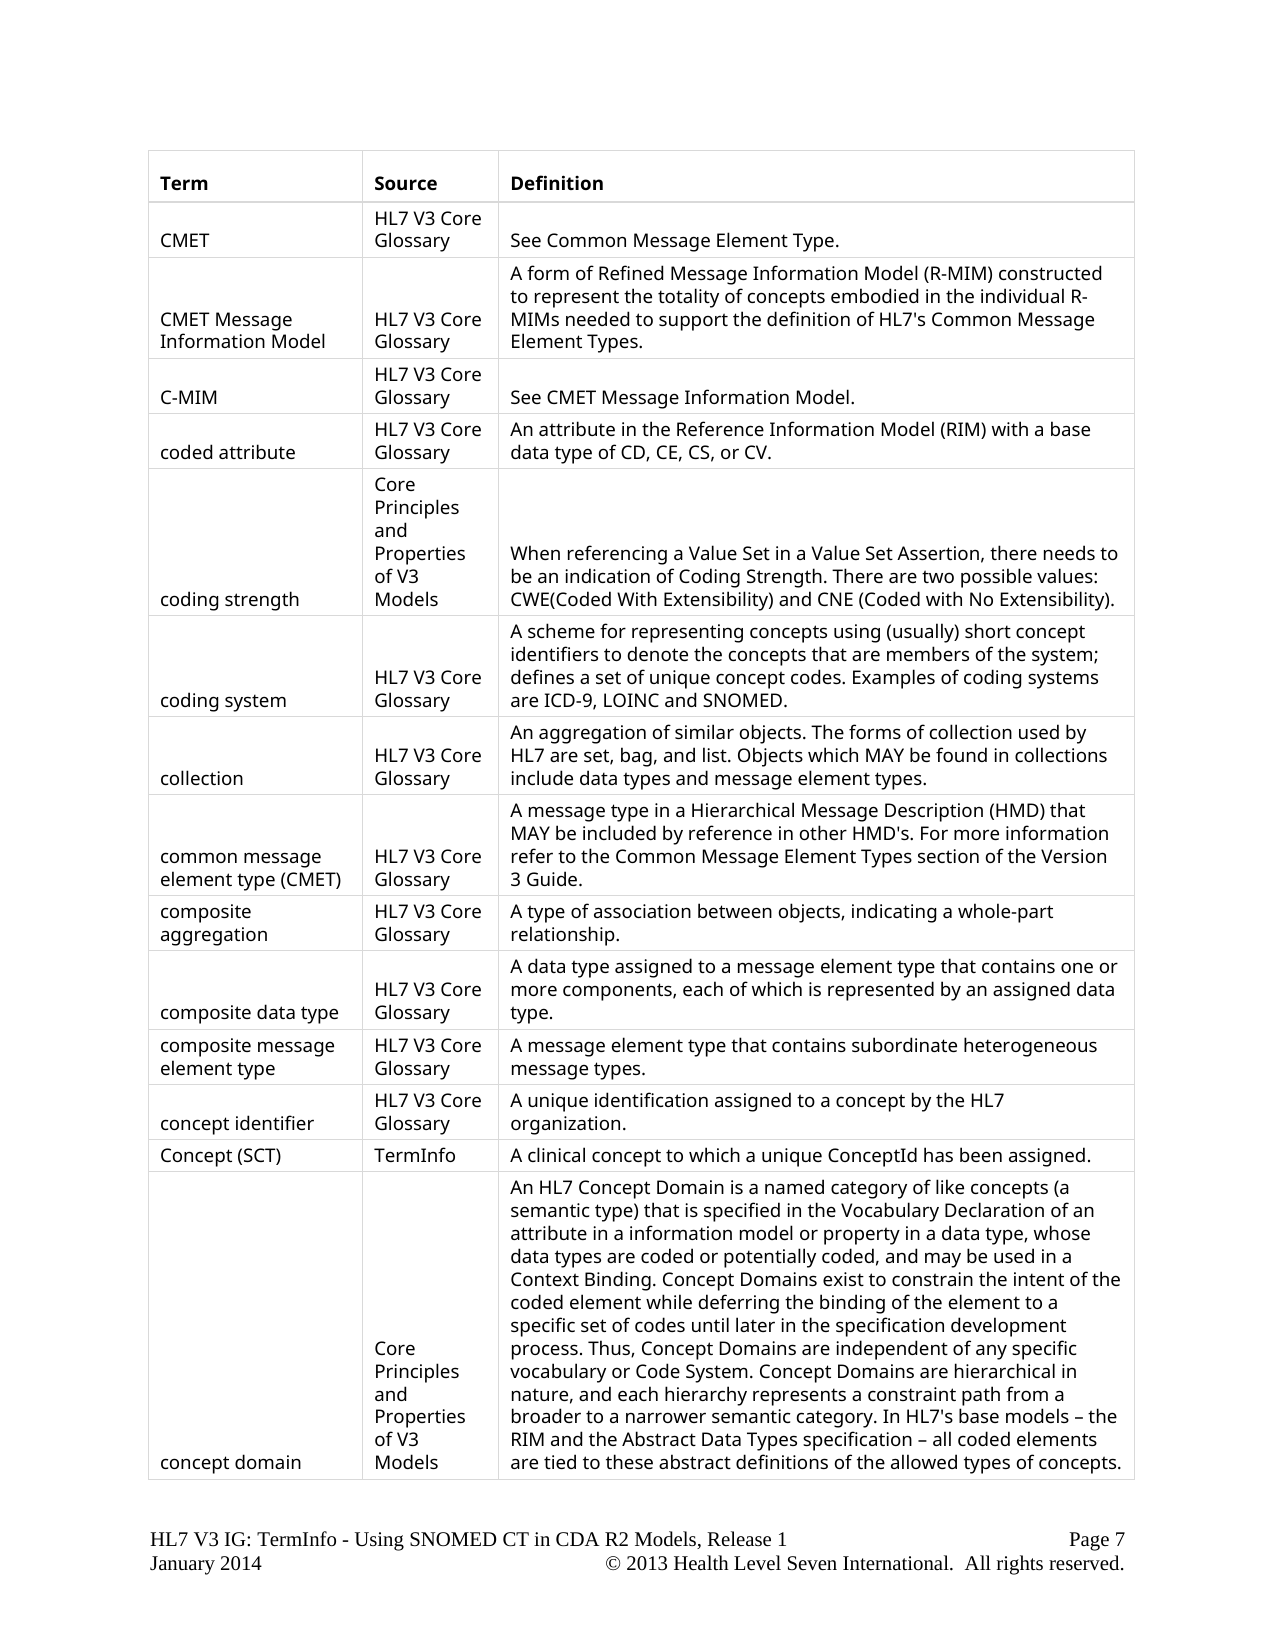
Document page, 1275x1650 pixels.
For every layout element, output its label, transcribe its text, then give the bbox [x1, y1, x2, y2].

table_cell composite aggregation [149, 896, 362, 950]
table_header Source [363, 151, 498, 201]
table_cell concept domain [149, 1172, 362, 1478]
table_cell concept identifier [149, 1085, 362, 1139]
table_cell HL7 V3 Core Glossary [363, 951, 498, 1028]
table_cell Core Principles and Properties of V3 Models [363, 469, 498, 615]
table_cell When referencing a Value Set in a Value Set Assertion, there needs to be an indication of Coding Strength. There are two possible values: CWE(Coded With Extensibility) and CNE (Coded with No Extensibility). [499, 469, 1134, 615]
table_cell HL7 V3 Core Glossary [363, 258, 498, 358]
table_cell HL7 V3 Core Glossary [363, 717, 498, 794]
table_cell A message element type that contains subordinate heterogeneous message types. [499, 1030, 1134, 1084]
table_cell composite data type [149, 951, 362, 1028]
table_cell A scheme for representing concepts using (usually) short concept identifiers to denote the concepts that are members of the system; defines a set of unique concept codes. Examples of coding systems are ICD-9, LOINC and SNOMED. [499, 616, 1134, 716]
table_cell A clinical concept to which a unique ConceptId has been assigned. [499, 1140, 1134, 1171]
table_cell An aggregation of similar objects. The forms of collection used by HL7 are set, bag, and list. Objects which MAY be found in collections include data types and message element types. [499, 717, 1134, 794]
table_cell coding strength [149, 469, 362, 615]
table_cell coded attribute [149, 414, 362, 468]
table_cell HL7 V3 Core Glossary [363, 896, 498, 950]
table_cell CMET [149, 203, 362, 257]
table_cell HL7 V3 Core Glossary [363, 616, 498, 716]
table_cell HL7 V3 Core Glossary [363, 414, 498, 468]
table_cell HL7 V3 Core Glossary [363, 1030, 498, 1084]
table_cell A unique identification assigned to a concept by the HL7 organization. [499, 1085, 1134, 1139]
table_cell A message type in a Hierarchical Message Description (HMD) that MAY be included by reference in other HMD's. For more information refer to the Common Message Element Types section of the Version 3 Guide. [499, 795, 1134, 895]
table_cell TermInfo [363, 1140, 498, 1171]
table_cell HL7 V3 Core Glossary [363, 795, 498, 895]
table_cell See Common Message Element Type. [499, 203, 1134, 257]
table_cell See CMET Message Information Model. [499, 359, 1134, 413]
table_cell HL7 V3 Core Glossary [363, 203, 498, 257]
table_cell coding system [149, 616, 362, 716]
table_cell collection [149, 717, 362, 794]
table_cell CMET Message Information Model [149, 258, 362, 358]
table_cell Concept (SCT) [149, 1140, 362, 1171]
table_cell HL7 V3 Core Glossary [363, 359, 498, 413]
table_cell A type of association between objects, indicating a whole-part relationship. [499, 896, 1134, 950]
table_cell An attribute in the Reference Information Model (RIM) with a base data type of CD, CE, CS, or CV. [499, 414, 1134, 468]
table_header Term [149, 151, 362, 201]
table_cell An HL7 Concept Domain is a named category of like concepts (a semantic type) that is specified in the Vocabulary Declaration of an attribute in a information model or property in a data type, whose data types are coded or potentially coded, and may be used in a Context Binding. Concept Domains exist to constrain the intent of the coded element while deferring the binding of the element to a specific set of codes until later in the specification development process. Thus, Concept Domains are independent of any specific vocabulary or Code System. Concept Domains are hierarchical in nature, and each hierarchy represents a constraint path from a broader to a narrower semantic category. In HL7's base models – the RIM and the Abstract Data Types specification – all coded elements are tied to these abstract definitions of the allowed types of concepts. [499, 1172, 1134, 1478]
table_cell composite message element type [149, 1030, 362, 1084]
table_cell common message element type (CMET) [149, 795, 362, 895]
table_cell A data type assigned to a message element type that contains one or more components, each of which is represented by an assigned data type. [499, 951, 1134, 1028]
table_header Definition [499, 151, 1134, 201]
table_cell A form of Refined Message Information Model (R-MIM) constructed to represent the totality of concepts embodied in the individual R-MIMs needed to support the definition of HL7's Common Message Element Types. [499, 258, 1134, 358]
table_cell HL7 V3 Core Glossary [363, 1085, 498, 1139]
table_cell C-MIM [149, 359, 362, 413]
table_cell Core Principles and Properties of V3 Models [363, 1172, 498, 1478]
